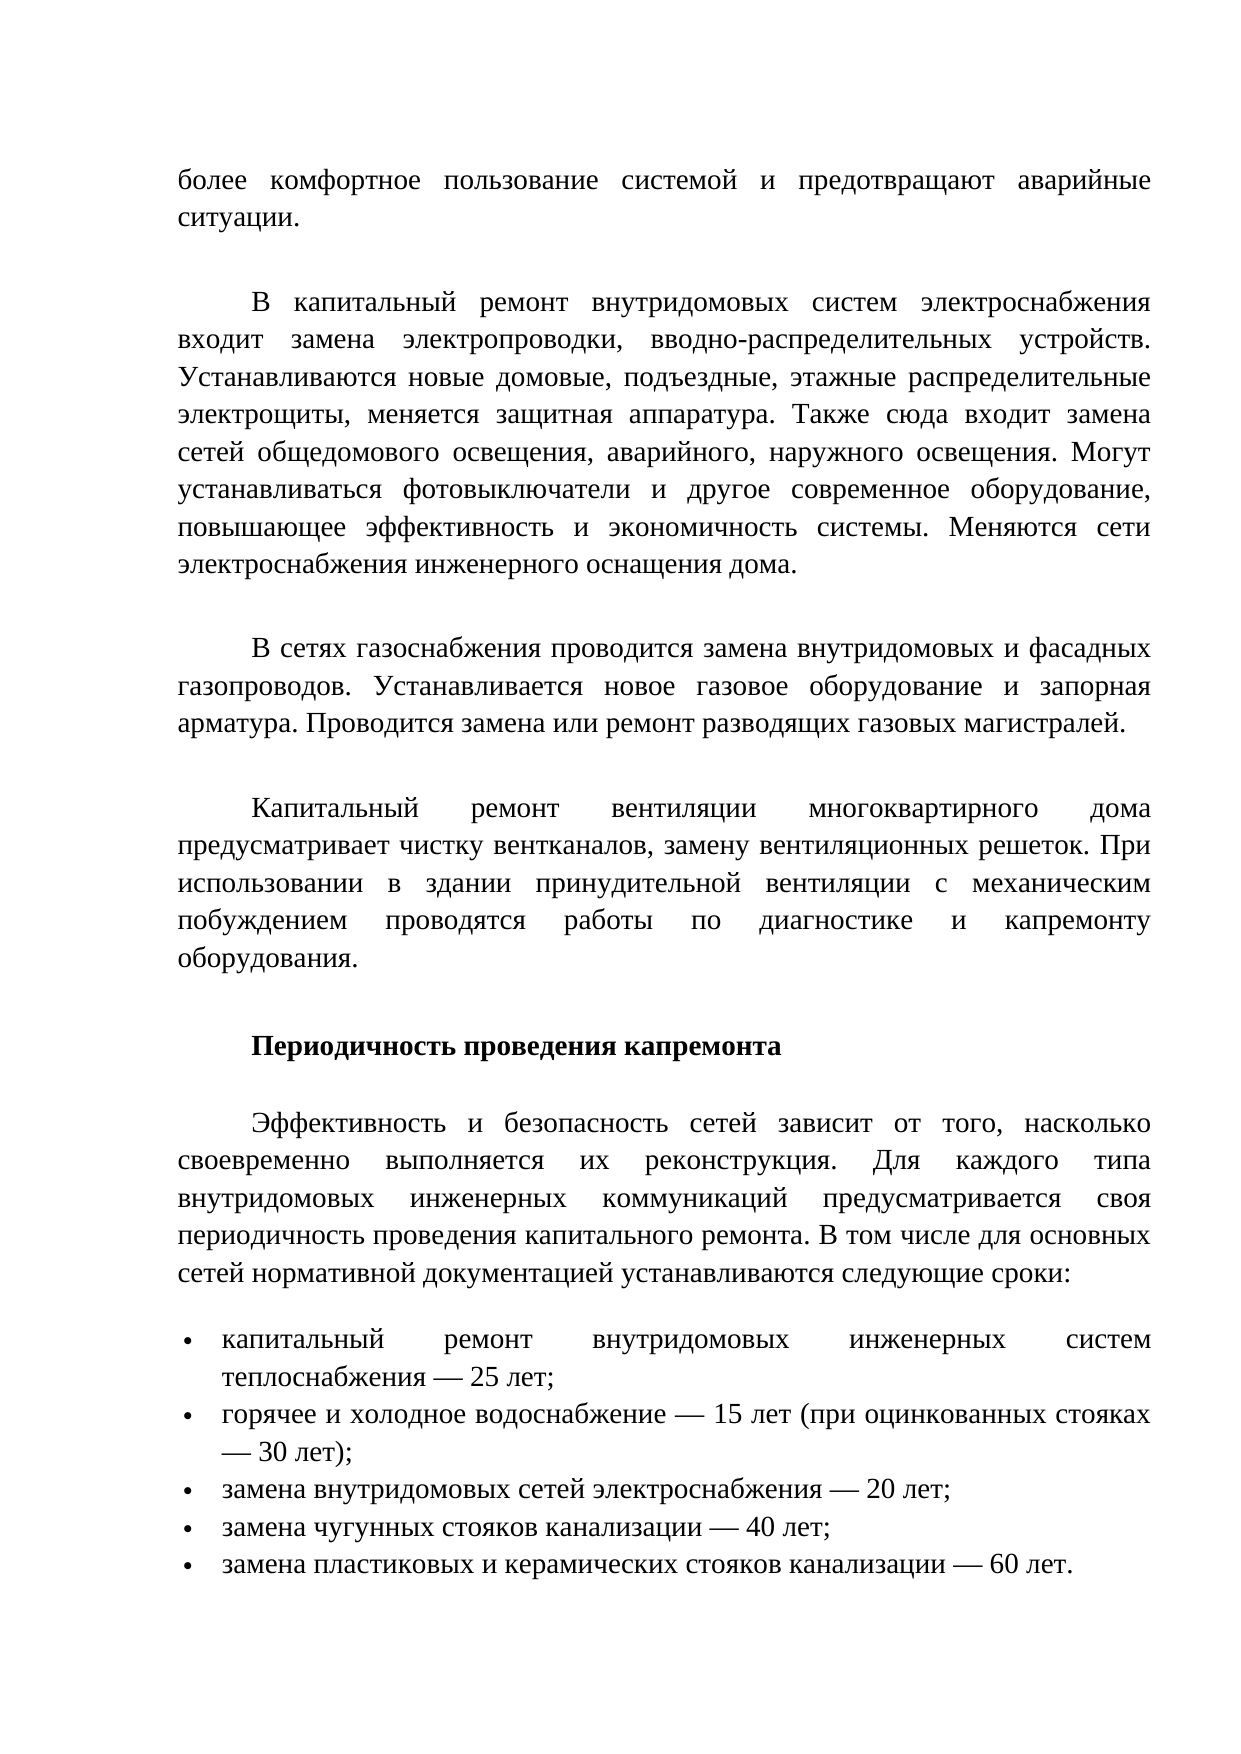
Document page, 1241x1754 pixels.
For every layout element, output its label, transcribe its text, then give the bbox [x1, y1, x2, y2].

text В капитальный ремонт внутридомовых систем электроснабжения входит замена электропроводки, вводно-распределительных устройств. Устанавливаются новые домовые, подъездные, этажные распределительные электрощиты, меняется защитная аппаратура. Также сюда входит замена сетей общедомового освещения, аварийного, наружного освещения. Могут устанавливаться фотовыключатели и другое современное оборудование, повышающее эффективность и экономичность системы. Меняются сети электроснабжения инженерного оснащения дома. [177, 280, 1152, 580]
list замена внутридомовых сетей электроснабжения — 20 лет; [184, 1467, 1152, 1505]
subtitle Периодичность проведения капремонта [177, 1028, 1152, 1062]
list замена пластиковых и керамических стояков канализации — 60 лет. [184, 1542, 1152, 1580]
text Эффективность и безопасность сетей зависит от того, насколько своевременно выполняется их реконструкция. Для каждого типа внутридомовых инженерных коммуникаций предусматривается своя периодичность проведения капитального ремонта. В том числе для основных сетей нормативной документацией устанавливаются следующие сроки: [177, 1101, 1152, 1288]
text В сетях газоснабжения проводится замена внутридомовых и фасадных газопроводов. Устанавливается новое газовое оборудование и запорная арматура. Проводится замена или ремонт разводящих газовых магистралей. [177, 627, 1152, 739]
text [177, 158, 1152, 233]
list горячее и холодное водоснабжение — 15 лет (при оцинкованных стояках — 30 лет); [184, 1392, 1152, 1467]
list замена чугунных стояков канализации — 40 лет; [184, 1505, 1152, 1542]
list капитальный ремонт внутридомовых инженерных систем теплоснабжения — 25 лет; [184, 1317, 1152, 1392]
text Капитальный ремонт вентиляции многоквартирного дома предусматривает чистку вентканалов, замену вентиляционных решеток. При использовании в здании принудительной вентиляции с механическим побуждением проводятся работы по диагностике и капремонту оборудования. [177, 786, 1152, 973]
